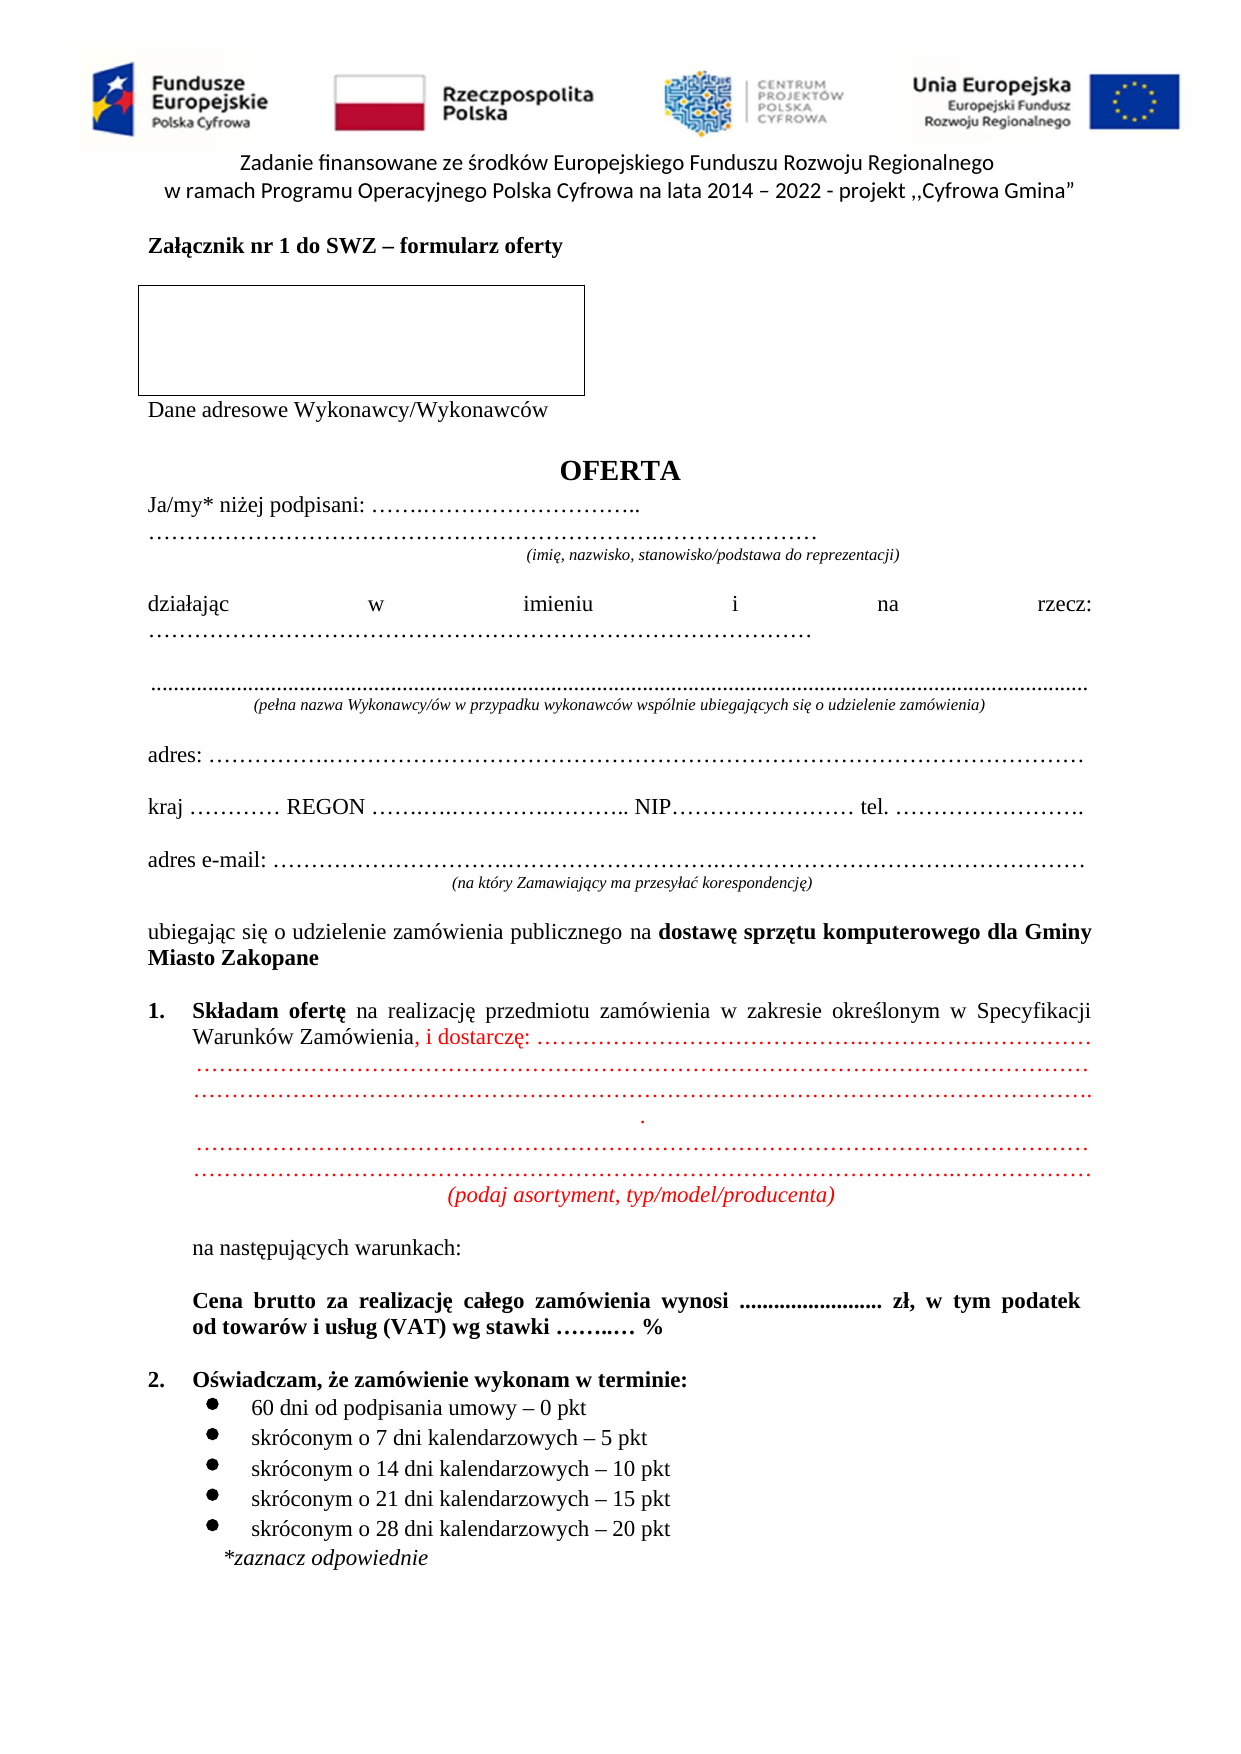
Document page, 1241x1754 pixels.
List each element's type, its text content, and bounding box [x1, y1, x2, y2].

text .................................................................................................................................................................... (pełna nazwa Wykonawcy/ów w przypadku wykonawców wspólnie ubiegających się o udzielenie zamówienia) [148, 669, 1093, 714]
text OFERTA [148, 453, 1093, 487]
text ………………………………………………………………………………………………………………………………………………………………………………………………………………..……………………………………………………………………………………………………………………………………………………………………………………………….……………… (podaj asortyment, typ/model/producenta) [192, 1050, 1093, 1208]
text Załącznik nr 1 do SWZ – formularz oferty [148, 232, 1093, 258]
list skróconym o 14 dni kalendarzowych – 10 pkt [207, 1453, 1093, 1483]
text (na który Zamawiający ma przesyłać korespondencję) [148, 872, 1093, 892]
text (imię, nazwisko, stanowisko/podstawa do reprezentacji) [148, 544, 1093, 563]
list *zaznacz odpowiednie [223, 1544, 1093, 1570]
text Ja/my* niżej podpisani: …….………………………..………………………………………………………….………………… [148, 492, 1093, 544]
text adres: …………….……………………………………………………………………………………… [148, 741, 1093, 767]
text kraj ………… REGON …….….………….……….. NIP…………………… tel. ……………………. [148, 793, 1093, 820]
list 60 dni od podpisania umowy – 0 pkt [207, 1392, 1093, 1423]
text Cena brutto za realizację całego zamówienia wynosi ......................... zł, w tym podatek od towarów i usług (VAT) wg stawki ……..… % [192, 1287, 1093, 1340]
text adres e-mail: ………………………….……………………….………………………………………… [148, 846, 1093, 872]
list Oświadczam, że zamówienie wykonam w terminie: [148, 1366, 1093, 1392]
text ubiegając się o udzielenie zamówienia publicznego na dostawę sprzętu komputerowego dla Gminy Miasto Zakopane [148, 918, 1093, 971]
list skróconym o 7 dni kalendarzowych – 5 pkt [207, 1423, 1093, 1453]
text Dane adresowe Wykonawcy/Wykonawców [148, 396, 1093, 422]
list skróconym o 21 dni kalendarzowych – 15 pkt [207, 1483, 1093, 1514]
list skróconym o 28 dni kalendarzowych – 20 pkt [207, 1514, 1093, 1544]
text na następujących warunkach: [192, 1234, 1093, 1261]
list Składam ofertę na realizację przedmiotu zamówienia w zakresie określonym w Specyfikacji Warunków Zamówienia, i dostarczę: …………………………………….………………………… [148, 997, 1093, 1050]
text działając w imieniu i na rzecz: …………………………………………………………………………… [148, 590, 1093, 642]
picture [72, 43, 1199, 162]
